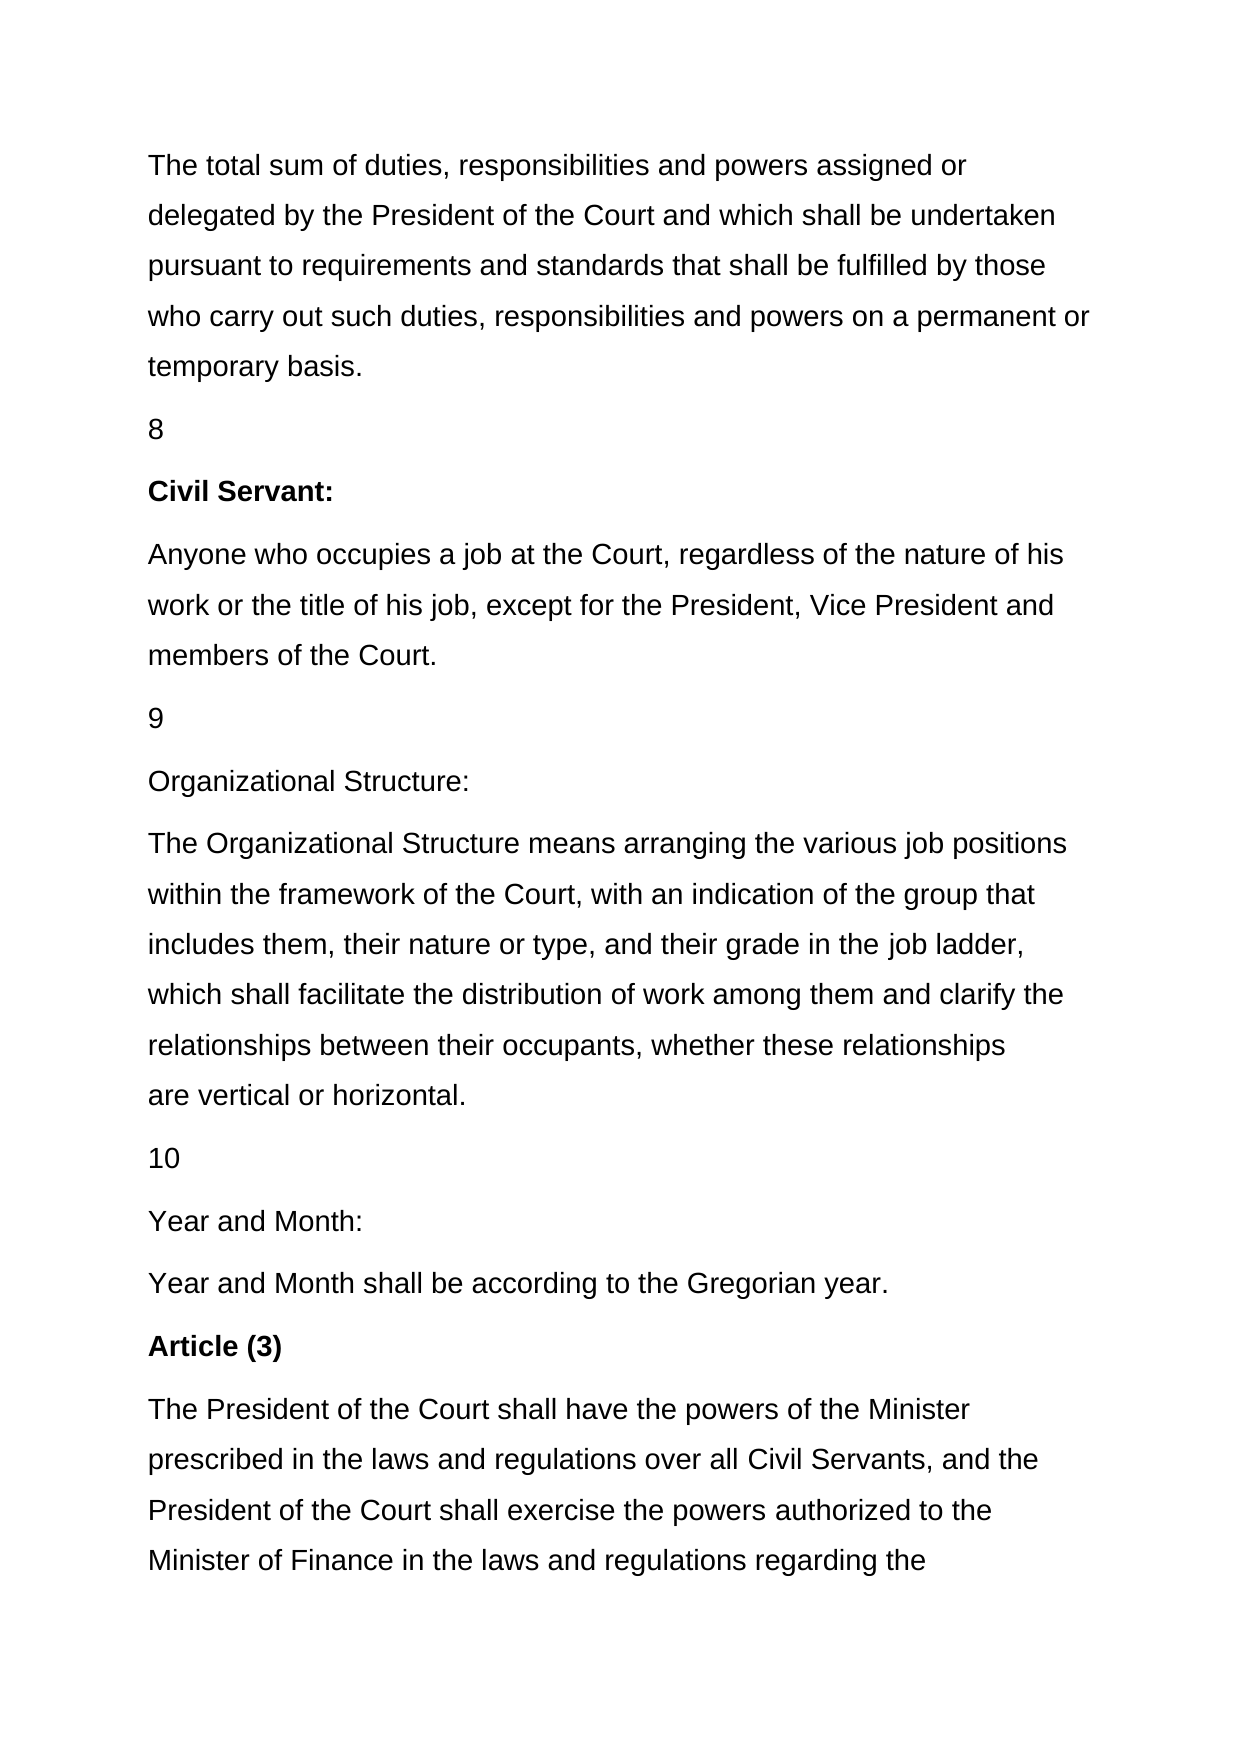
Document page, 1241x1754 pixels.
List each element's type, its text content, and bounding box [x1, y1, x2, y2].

text 9 [148, 701, 1093, 734]
text 10 [148, 1141, 1093, 1174]
text Year and Month shall be according to the Gregorian year. [148, 1266, 1093, 1300]
text 8 [148, 412, 1093, 445]
text Anyone who occupies a job at the Court, regardless of the nature of his work or the title of his job, except for the President, Vice President and members of the Court. [148, 537, 1093, 671]
text The Organizational Structure means arranging the various job positions within the framework of the Court, with an indication of the group that includes them, their nature or type, and their grade in the job ladder, which shall facilitate the distribution of work among them and clarify the relationships between their occupants, whether these relationships are vertical or horizontal. [148, 826, 1093, 1111]
text The total sum of duties, responsibilities and powers assigned or delegated by the President of the Court and which shall be undertaken pursuant to requirements and standards that shall be fulfilled by those who carry out such duties, responsibilities and powers on a permanent or temporary basis. [148, 148, 1093, 382]
text Year and Month: [148, 1203, 1093, 1237]
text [148, 1392, 1093, 1576]
text Civil Servant: [148, 474, 1093, 508]
text Article (3) [148, 1329, 1093, 1363]
text Organizational Structure: [148, 763, 1093, 797]
